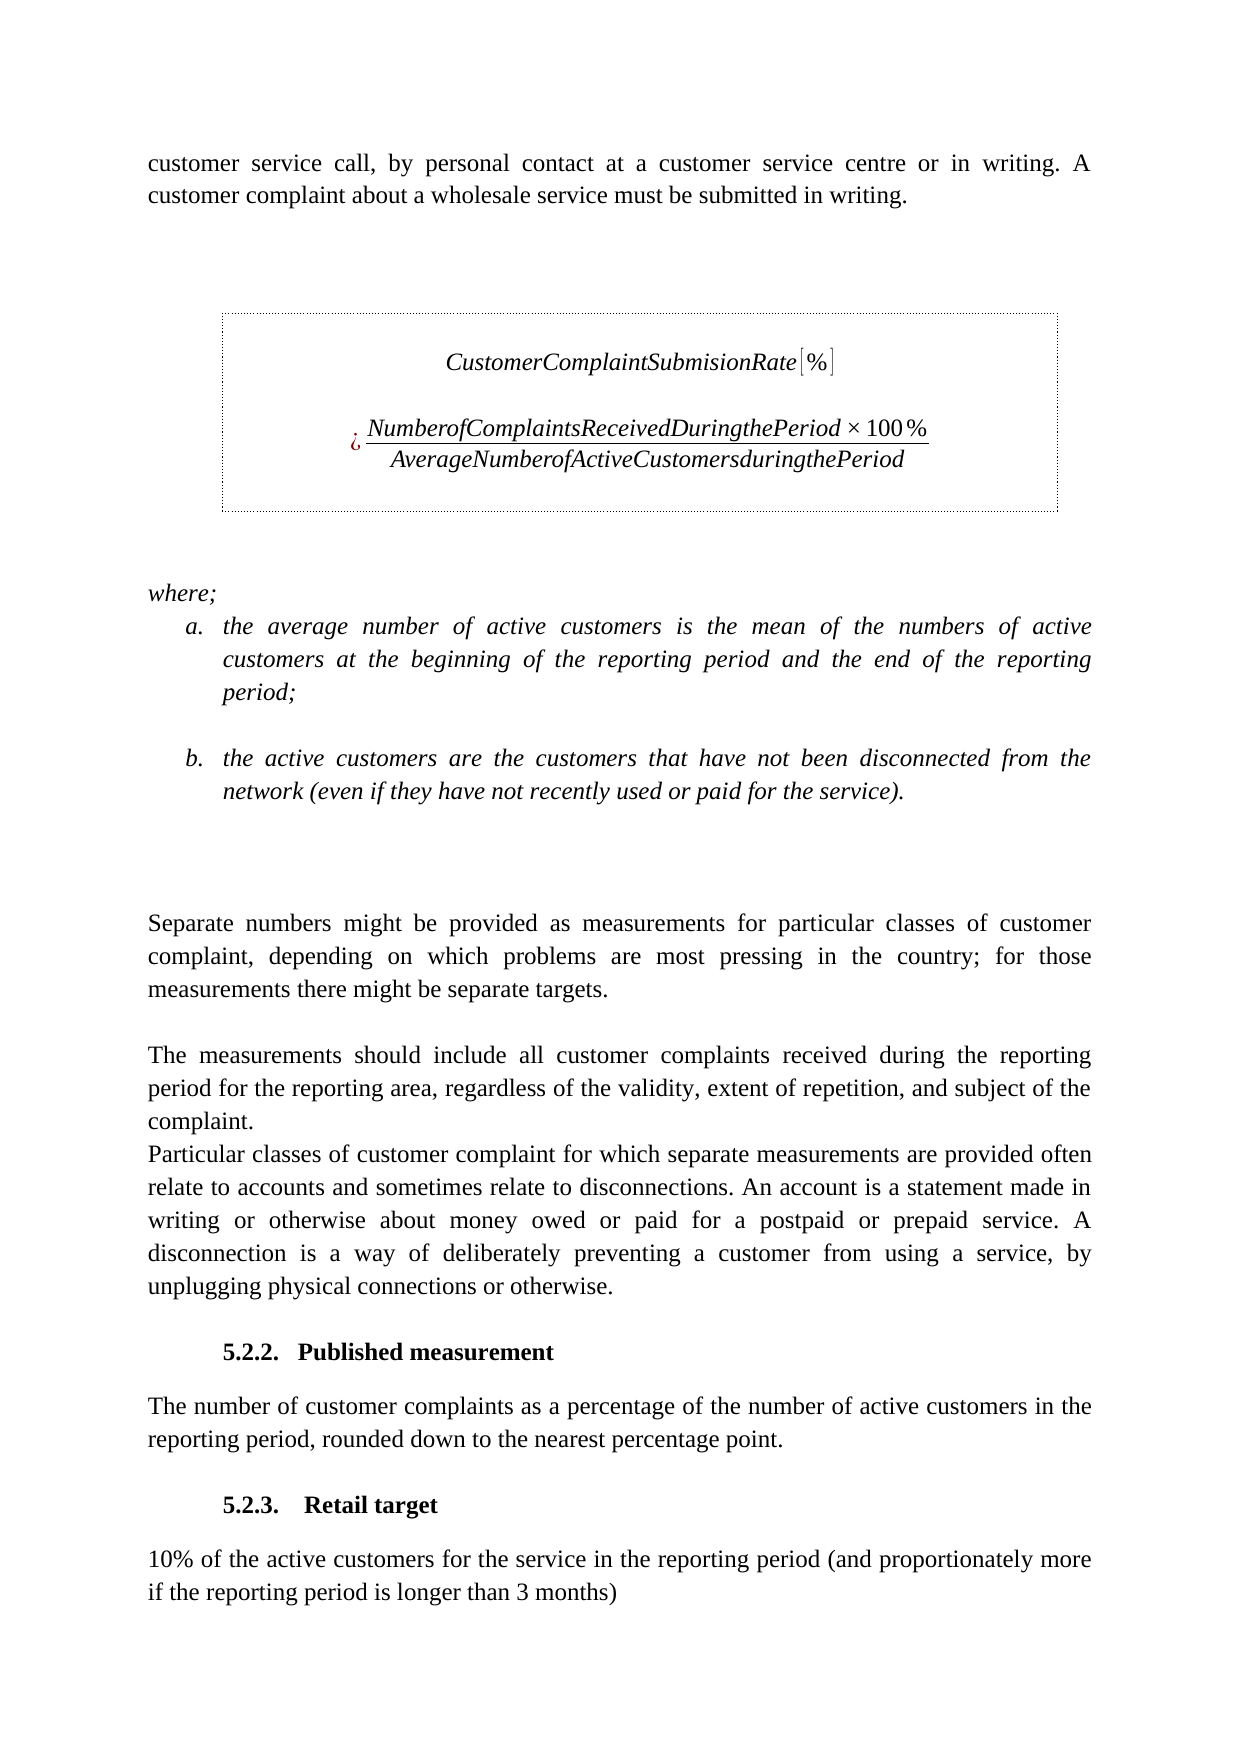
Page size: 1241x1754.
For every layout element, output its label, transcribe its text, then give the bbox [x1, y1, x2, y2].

text Particular classes of customer complaint for which separate measurements are provided often relate to accounts and sometimes relate to disconnections. An account is a statement made in writing or otherwise about money owed or paid for a postpaid or prepaid service. A disconnection is a way of deliberately preventing a customer from using a service, by unplugging physical connections or otherwise. [148, 1139, 1093, 1300]
text Separate numbers might be provided as measurements for particular classes of customer complaint, depending on which problems are most pressing in the country; for those measurements there might be separate targets. [148, 908, 1093, 1003]
text The number of customer complaints as a percentage of the number of active customers in the reporting period, rounded down to the nearest percentage point. [148, 1391, 1093, 1453]
text 10% of the active customers for the service in the reporting period (and proportionately more if the reporting period is longer than 3 months) [148, 1544, 1093, 1606]
text The measurements should include all customer complaints received during the reporting period for the reporting area, regardless of the validity, extent of repetition, and subject of the complaint. [148, 1040, 1093, 1135]
table_header [223, 313, 1057, 511]
text where; [148, 578, 1093, 607]
list the average number of active customers is the mean of the numbers of active customers at the beginning of the reporting period and the end of the reporting period; [185, 611, 1093, 706]
list Published measurement [223, 1337, 1093, 1366]
list the active customers are the customers that have not been disconnected from the network (even if they have not recently used or paid for the service). [185, 743, 1093, 805]
list Retail target [223, 1490, 1093, 1519]
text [148, 148, 1093, 209]
